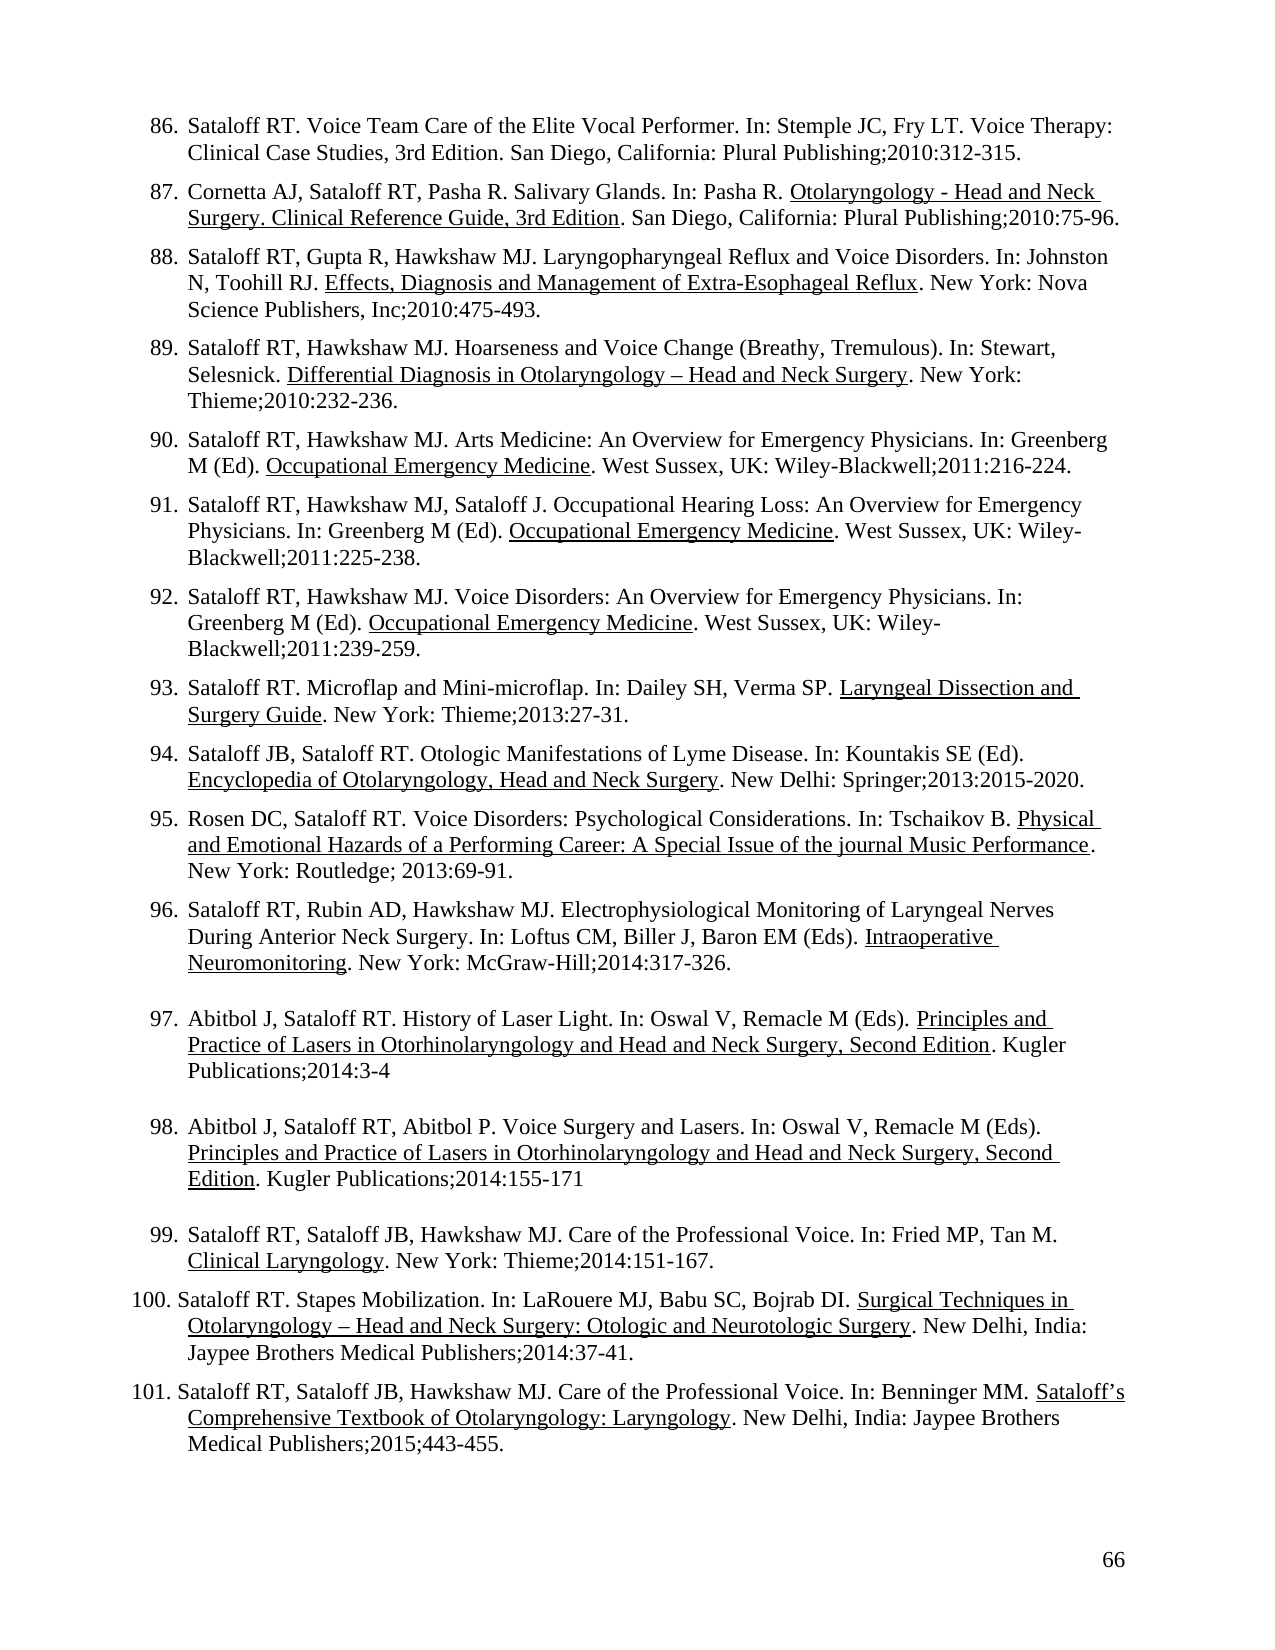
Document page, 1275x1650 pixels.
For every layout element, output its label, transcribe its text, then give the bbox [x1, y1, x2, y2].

list Sataloff RT, Hawkshaw MJ. Hoarseness and Voice Change (Breathy, Tremulous). In: Stewart, Selesnick. Differential Diagnosis in Otolaryngology – Head and Neck Surgery. New York: Thieme;2010:232-236. [150, 334, 1125, 413]
list Sataloff RT, Rubin AD, Hawkshaw MJ. Electrophysiological Monitoring of Laryngeal Nerves During Anterior Neck Surgery. In: Loftus CM, Biller J, Baron EM (Eds). Intraoperative Neuromonitoring. New York: McGraw-Hill;2014:317-326. [150, 896, 1125, 975]
list Sataloff RT, Hawkshaw MJ. Voice Disorders: An Overview for Emergency Physicians. In: Greenberg M (Ed). Occupational Emergency Medicine. West Sussex, UK: Wiley-Blackwell;2011:239-259. [150, 583, 1125, 662]
list Sataloff RT, Sataloff JB, Hawkshaw MJ. Care of the Professional Voice. In: Fried MP, Tan M. Clinical Laryngology. New York: Thieme;2014:151-167. [150, 1221, 1125, 1274]
list Cornetta AJ, Sataloff RT, Pasha R. Salivary Glands. In: Pasha R. Otolaryngology - Head and Neck Surgery. Clinical Reference Guide, 3rd Edition. San Diego, California: Plural Publishing;2010:75-96. [150, 178, 1125, 230]
list Abitbol J, Sataloff RT. History of Laser Light. In: Oswal V, Remacle M (Eds). Principles and Practice of Lasers in Otorhinolaryngology and Head and Neck Surgery, Second Edition. Kugler Publications;2014:3-4 [150, 1004, 1125, 1084]
list Sataloff JB, Sataloff RT. Otologic Manifestations of Lyme Disease. In: Kountakis SE (Ed). Encyclopedia of Otolaryngology, Head and Neck Surgery. New Delhi: Springer;2013:2015-2020. [150, 739, 1125, 792]
list Sataloff RT. Microflap and Mini-microflap. In: Dailey SH, Verma SP. Laryngeal Dissection and Surgery Guide. New York: Thieme;2013:27-31. [150, 674, 1125, 727]
list Sataloff RT, Hawkshaw MJ, Sataloff J. Occupational Hearing Loss: An Overview for Emergency Physicians. In: Greenberg M (Ed). Occupational Emergency Medicine. West Sussex, UK: Wiley-Blackwell;2011:225-238. [150, 491, 1125, 570]
list Sataloff RT. Stapes Mobilization. In: LaRouere MJ, Babu SC, Bojrab DI. Surgical Techniques in Otolaryngology – Head and Neck Surgery: Otologic and Neurotologic Surgery. New Delhi, India: Jaypee Brothers Medical Publishers;2014:37-41. [131, 1286, 1125, 1365]
list Abitbol J, Sataloff RT, Abitbol P. Voice Surgery and Lasers. In: Oswal V, Remacle M (Eds). Principles and Practice of Lasers in Otorhinolaryngology and Head and Neck Surgery, Second Edition. Kugler Publications;2014:155-171 [150, 1113, 1125, 1192]
list Sataloff RT. Voice Team Care of the Elite Vocal Performer. In: Stemple JC, Fry LT. Voice Therapy: Clinical Case Studies, 3rd Edition. San Diego, California: Plural Publishing;2010:312-315. [150, 112, 1125, 165]
list Sataloff RT, Gupta R, Hawkshaw MJ. Laryngopharyngeal Reflux and Voice Disorders. In: Johnston N, Toohill RJ. Effects, Diagnosis and Management of Extra-Esophageal Reflux. New York: Nova Science Publishers, Inc;2010:475-493. [150, 243, 1125, 322]
list Sataloff RT, Sataloff JB, Hawkshaw MJ. Care of the Professional Voice. In: Benninger MM. Sataloff’s Comprehensive Textbook of Otolaryngology: Laryngology. New Delhi, India: Jaypee Brothers Medical Publishers;2015;443-455. [131, 1378, 1125, 1457]
list Rosen DC, Sataloff RT. Voice Disorders: Psychological Considerations. In: Tschaikov B. Physical and Emotional Hazards of a Performing Career: A Special Issue of the journal Music Performance. New York: Routledge; 2013:69-91. [150, 805, 1125, 884]
list Sataloff RT, Hawkshaw MJ. Arts Medicine: An Overview for Emergency Physicians. In: Greenberg M (Ed). Occupational Emergency Medicine. West Sussex, UK: Wiley-Blackwell;2011:216-224. [150, 426, 1125, 479]
